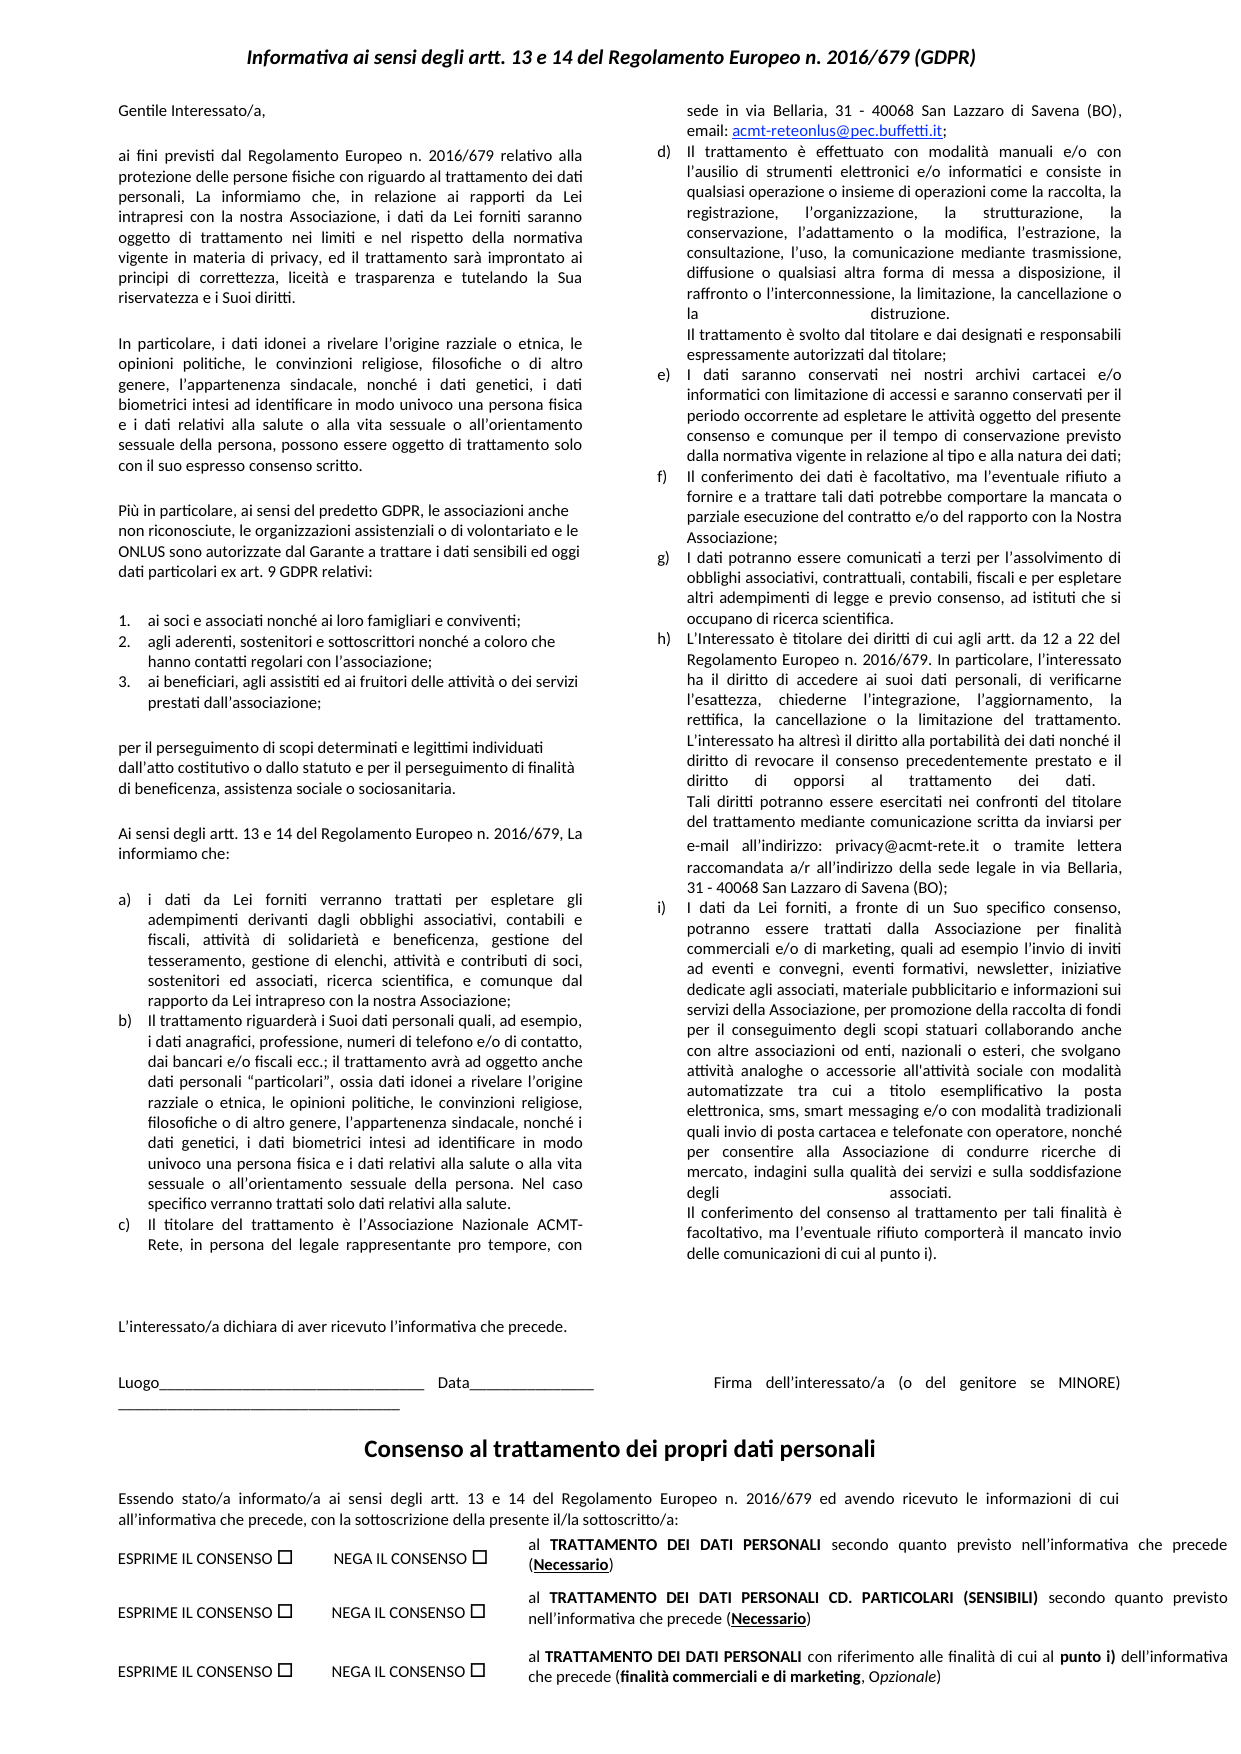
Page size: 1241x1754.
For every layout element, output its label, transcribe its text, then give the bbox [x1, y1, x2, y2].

text ai fini previsti dal Regolamento Europeo n. 2016/679 relativo alla protezione delle persone fisiche con riguardo al trattamento dei dati personali, La informiamo che, in relazione ai rapporti da Lei intrapresi con la nostra Associazione, i dati da Lei forniti saranno oggetto di trattamento nei limiti e nel rispetto della normativa vigente in materia di privacy, ed il trattamento sarà improntato ai principi di correttezza, liceità e trasparenza e tutelando la Sua riservatezza e i Suoi diritti. [118, 146, 583, 308]
table_header ESPRIME IL CONSENSO □ NEGA IL CONSENSO □ [118, 1529, 517, 1579]
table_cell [118, 1637, 517, 1697]
text Essendo stato/a informato/a ai sensi degli artt. 13 e 14 del Regolamento Europeo n. 2016/679 ed avendo ricevuto le informazioni di cui all’informativa che precede, con la sottoscrizione della presente il/la sottoscritto/a: [118, 1489, 1122, 1529]
text In particolare, i dati idonei a rivelare l’origine razziale o etnica, le opinioni politiche, le convinzioni religiose, filosofiche o di altro genere, l’appartenenza sindacale, nonché i dati genetici, i dati biometrici intesi ad identificare in modo univoco una persona fisica e i dati relativi alla salute o alla vita sessuale o all’orientamento sessuale della persona, possono essere oggetto di trattamento solo con il suo espresso consenso scritto. [118, 333, 583, 475]
text Più in particolare, ai sensi del predetto GDPR, le associazioni anche non riconosciute, le organizzazioni assistenziali o di volontariato e le ONLUS sono autorizzate dal Garante a trattare i dati sensibili ed oggi dati particolari ex art. 9 GDPR relativi: [118, 500, 583, 582]
list Il trattamento riguarderà i Suoi dati personali quali, ad esempio, i dati anagrafici, professione, numeri di telefono e/o di contatto, dai bancari e/o fiscali ecc.; il trattamento avrà ad oggetto anche dati personali “particolari”, ossia dati idonei a rivelare l’origine razziale o etnica, le opinioni politiche, le convinzioni religiose, filosofiche o di altro genere, l’appartenenza sindacale, nonché i dati genetici, i dati biometrici intesi ad identificare in modo univoco una persona fisica e i dati relativi alla salute o alla vita sessuale o all’orientamento sessuale della persona. Nel caso specifico verranno trattati solo dati relativi alla salute. [118, 1011, 583, 1214]
text L’interessato/a dichiara di aver ricevuto l’informativa che precede. [118, 1316, 1122, 1337]
table_header al TRATTAMENTO DEI DATI PERSONALI secondo quanto previsto nell’informativa che precede (Necessario) [517, 1529, 1239, 1579]
text Luogo________________________________ Data_______________ Firma dell’interessato/a (o del genitore se MINORE) __________________________________ [118, 1372, 1122, 1413]
text Consenso al trattamento dei propri dati personali [118, 1433, 1122, 1464]
list Il trattamento è effettuato con modalità manuali e/o con l’ausilio di strumenti elettronici e/o informatici e consiste in qualsiasi operazione o insieme di operazioni come la raccolta, la registrazione, l’organizzazione, la strutturazione, la conservazione, l’adattamento o la modifica, l’estrazione, la consultazione, l’uso, la comunicazione mediante trasmissione, diffusione o qualsiasi altra forma di messa a disposizione, il raffronto o l’interconnessione, la limitazione, la cancellazione o la distruzione. Il trattamento è svolto dal titolare e dai designati e responsabili espressamente autorizzati dal titolare; [657, 141, 1122, 364]
table_cell al TRATTAMENTO DEI DATI PERSONALI CD. PARTICOLARI (SENSIBILI) secondo quanto previsto nell’informativa che precede (Necessario) [517, 1579, 1239, 1637]
list agli aderenti, sostenitori e sottoscrittori nonché a coloro che hanno contatti regolari con l’associazione; [118, 631, 583, 672]
list I dati potranno essere comunicati a terzi per l’assolvimento di obblighi associativi, contrattuali, contabili, fiscali e per espletare altri adempimenti di legge e previo consenso, ad istituti che si occupano di ricerca scientifica. [657, 547, 1122, 628]
list i dati da Lei forniti verranno trattati per espletare gli adempimenti derivanti dagli obblighi associativi, contabili e fiscali, attività di solidarietà e beneficenza, gestione del tesseramento, gestione di elenchi, attività e contributi di soci, sostenitori ed associati, ricerca scientifica, e comunque dal rapporto da Lei intrapreso con la nostra Associazione; [118, 889, 583, 1011]
list Il conferimento dei dati è facoltativo, ma l’eventuale rifiuto a fornire e a trattare tali dati potrebbe comportare la mancata o parziale esecuzione del contratto e/o del rapporto con la Nostra Associazione; [657, 466, 1122, 547]
list I dati saranno conservati nei nostri archivi cartacei e/o informatici con limitazione di accessi e saranno conservati per il periodo occorrente ad espletare le attività oggetto del presente consenso e comunque per il tempo di conservazione previsto dalla normativa vigente in relazione al tipo e alla natura dei dati; [657, 364, 1122, 466]
list I dati da Lei forniti, a fronte di un Suo specifico consenso, potranno essere trattati dalla Associazione per finalità commerciali e/o di marketing, quali ad esempio l’invio di inviti ad eventi e convegni, eventi formativi, newsletter, iniziative dedicate agli associati, materiale pubblicitario e informazioni sui servizi della Associazione, per promozione della raccolta di fondi per il conseguimento degli scopi statuari collaborando anche con altre associazioni od enti, nazionali o esteri, che svolgano attività analoghe o accessorie all'attività sociale con modalità automatizzate tra cui a titolo esemplificativo la posta elettronica, sms, smart messaging e/o con modalità tradizionali quali invio di posta cartacea e telefonate con operatore, nonché per consentire alla Associazione di condurre ricerche di mercato, indagini sulla qualità dei servizi e sulla soddisfazione degli associati. Il conferimento del consenso al trattamento per tali finalità è facoltativo, ma l’eventuale rifiuto comporterà il mancato invio delle comunicazioni di cui al punto i). [657, 898, 1122, 1263]
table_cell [118, 1579, 517, 1637]
list Il titolare del trattamento è l’Associazione Nazionale ACMT-Rete, in persona del legale rappresentante pro tempore, con sede in via Bellaria, 31 - 40068 San Lazzaro di Savena (BO), email: acmt-reteonlus@pec.buffetti.it; [118, 1214, 583, 1254]
text per il perseguimento di scopi determinati e legittimi individuati dall’atto costitutivo o dallo statuto e per il perseguimento di finalità di beneficenza, assistenza sociale o sociosanitaria. [118, 737, 583, 798]
text Ai sensi degli artt. 13 e 14 del Regolamento Europeo n. 2016/679, La informiamo che: [118, 823, 583, 864]
list ai beneficiari, agli assistiti ed ai fruitori delle attività o dei servizi prestati dall’associazione; [118, 672, 583, 712]
text Gentile Interessato/a, [118, 100, 583, 121]
list ai soci e associati nonché ai loro famigliari e conviventi; [118, 611, 583, 631]
list L’Interessato è titolare dei diritti di cui agli artt. da 12 a 22 del Regolamento Europeo n. 2016/679. In particolare, l’interessato ha il diritto di accedere ai suoi dati personali, di verificarne l’esattezza, chiederne l’integrazione, l’aggiornamento, la rettifica, la cancellazione o la limitazione del trattamento. L’interessato ha altresì il diritto alla portabilità dei dati nonché il diritto di revocare il consenso precedentemente prestato e il diritto di opporsi al trattamento dei dati. Tali diritti potranno essere esercitati nei confronti del titolare del trattamento mediante comunicazione scritta da inviarsi per e-mail all’indirizzo: privacy@acmt-rete.it o tramite lettera raccomandata a/r all’indirizzo della sede legale in via Bellaria, 31 - 40068 San Lazzaro di Savena (BO); [657, 628, 1122, 898]
table_cell al TRATTAMENTO DEI DATI PERSONALI con riferimento alle finalità di cui al punto i) dell’informativa che precede (finalità commerciali e di marketing, Opzionale) [517, 1637, 1239, 1697]
list Il titolare del trattamento è l’Associazione Nazionale ACMT-Rete, in persona del legale rappresentante pro tempore, con sede in via Bellaria, 31 - 40068 San Lazzaro di Savena (BO), email: acmt-reteonlus@pec.buffetti.it; [657, 100, 1122, 141]
text Informativa ai sensi degli artt. 13 e 14 del Regolamento Europeo n. 2016/679 (GDPR) [88, 44, 1122, 70]
